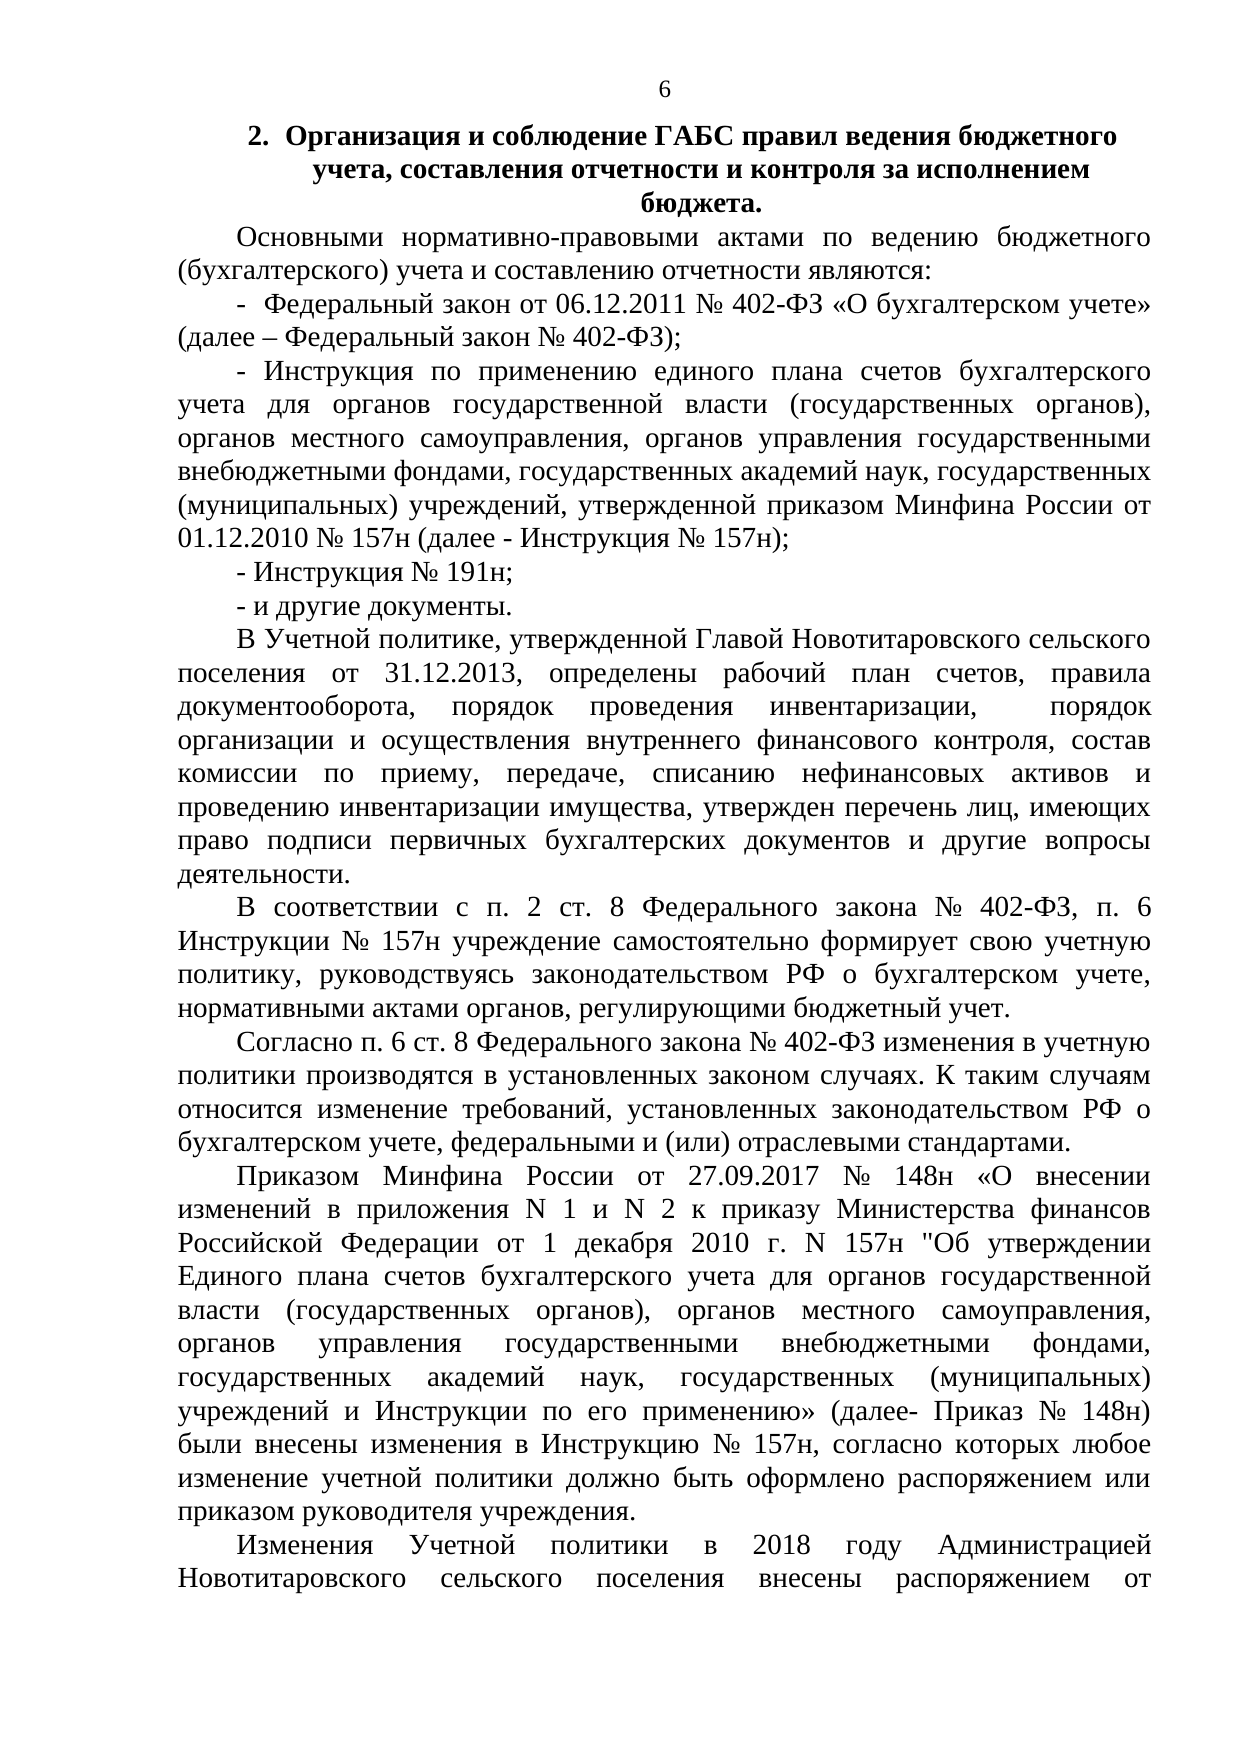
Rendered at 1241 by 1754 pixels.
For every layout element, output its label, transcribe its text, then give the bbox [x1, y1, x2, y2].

text Согласно п. 6 ст. 8 Федерального закона № 402-ФЗ изменения в учетную политики производятся в установленных законом случаях. К таким случаям относится изменение требований, установленных законодательством РФ о бухгалтерском учете, федеральными и (или) отраслевыми стандартами. [177, 1024, 1152, 1158]
text - Инструкция по применению единого плана счетов бухгалтерского учета для органов государственной власти (государственных органов), органов местного самоуправления, органов управления государственными внебюджетными фондами, государственных академий наук, государственных (муниципальных) учреждений, утвержденной приказом Минфина России от 01.12.2010 № 157н (далее - Инструкция № 157н); [177, 353, 1152, 554]
text - Федеральный закон от 06.12.2011 № 402-ФЗ «О бухгалтерском учете» (далее – Федеральный закон № 402-ФЗ); [177, 286, 1152, 353]
text В Учетной политике, утвержденной Главой Новотитаровского сельского поселения от 31.12.2013, определены рабочий план счетов, правила документооборота, порядок проведения инвентаризации, порядок организации и осуществления внутреннего финансового контроля, состав комиссии по приему, передаче, списанию нефинансовых активов и проведению инвентаризации имущества, утвержден перечень лиц, имеющих право подписи первичных бухгалтерских документов и другие вопросы деятельности. [177, 621, 1152, 889]
text Основными нормативно-правовыми актами по ведению бюджетного (бухгалтерского) учета и составлению отчетности являются: [177, 219, 1152, 286]
text В соответствии с п. 2 ст. 8 Федерального закона № 402-ФЗ, п. 6 Инструкции № 157н учреждение самостоятельно формирует свою учетную политику, руководствуясь законодательством РФ о бухгалтерском учете, нормативными актами органов, регулирующими бюджетный учет. [177, 889, 1152, 1024]
text Приказом Минфина России от 27.09.2017 № 148н «О внесении изменений в приложения N 1 и N 2 к приказу Министерства финансов Российской Федерации от 1 декабря 2010 г. N 157н "Об утверждении Единого плана счетов бухгалтерского учета для органов государственной власти (государственных органов), органов местного самоуправления, органов управления государственными внебюджетными фондами, государственных академий наук, государственных (муниципальных) учреждений и Инструкции по его применению» (далее- Приказ № 148н) были внесены изменения в Инструкцию № 157н, согласно которых любое изменение учетной политики должно быть оформлено распоряжением или приказом руководителя учреждения. [177, 1158, 1152, 1527]
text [177, 1527, 1152, 1594]
text - и другие документы. [177, 588, 1152, 621]
text - Инструкция № 191н; [177, 554, 1152, 588]
list Организация и соблюдение ГАБС правил ведения бюджетного учета, составления отчетности и контроля за исполнением бюджета. [213, 118, 1152, 219]
